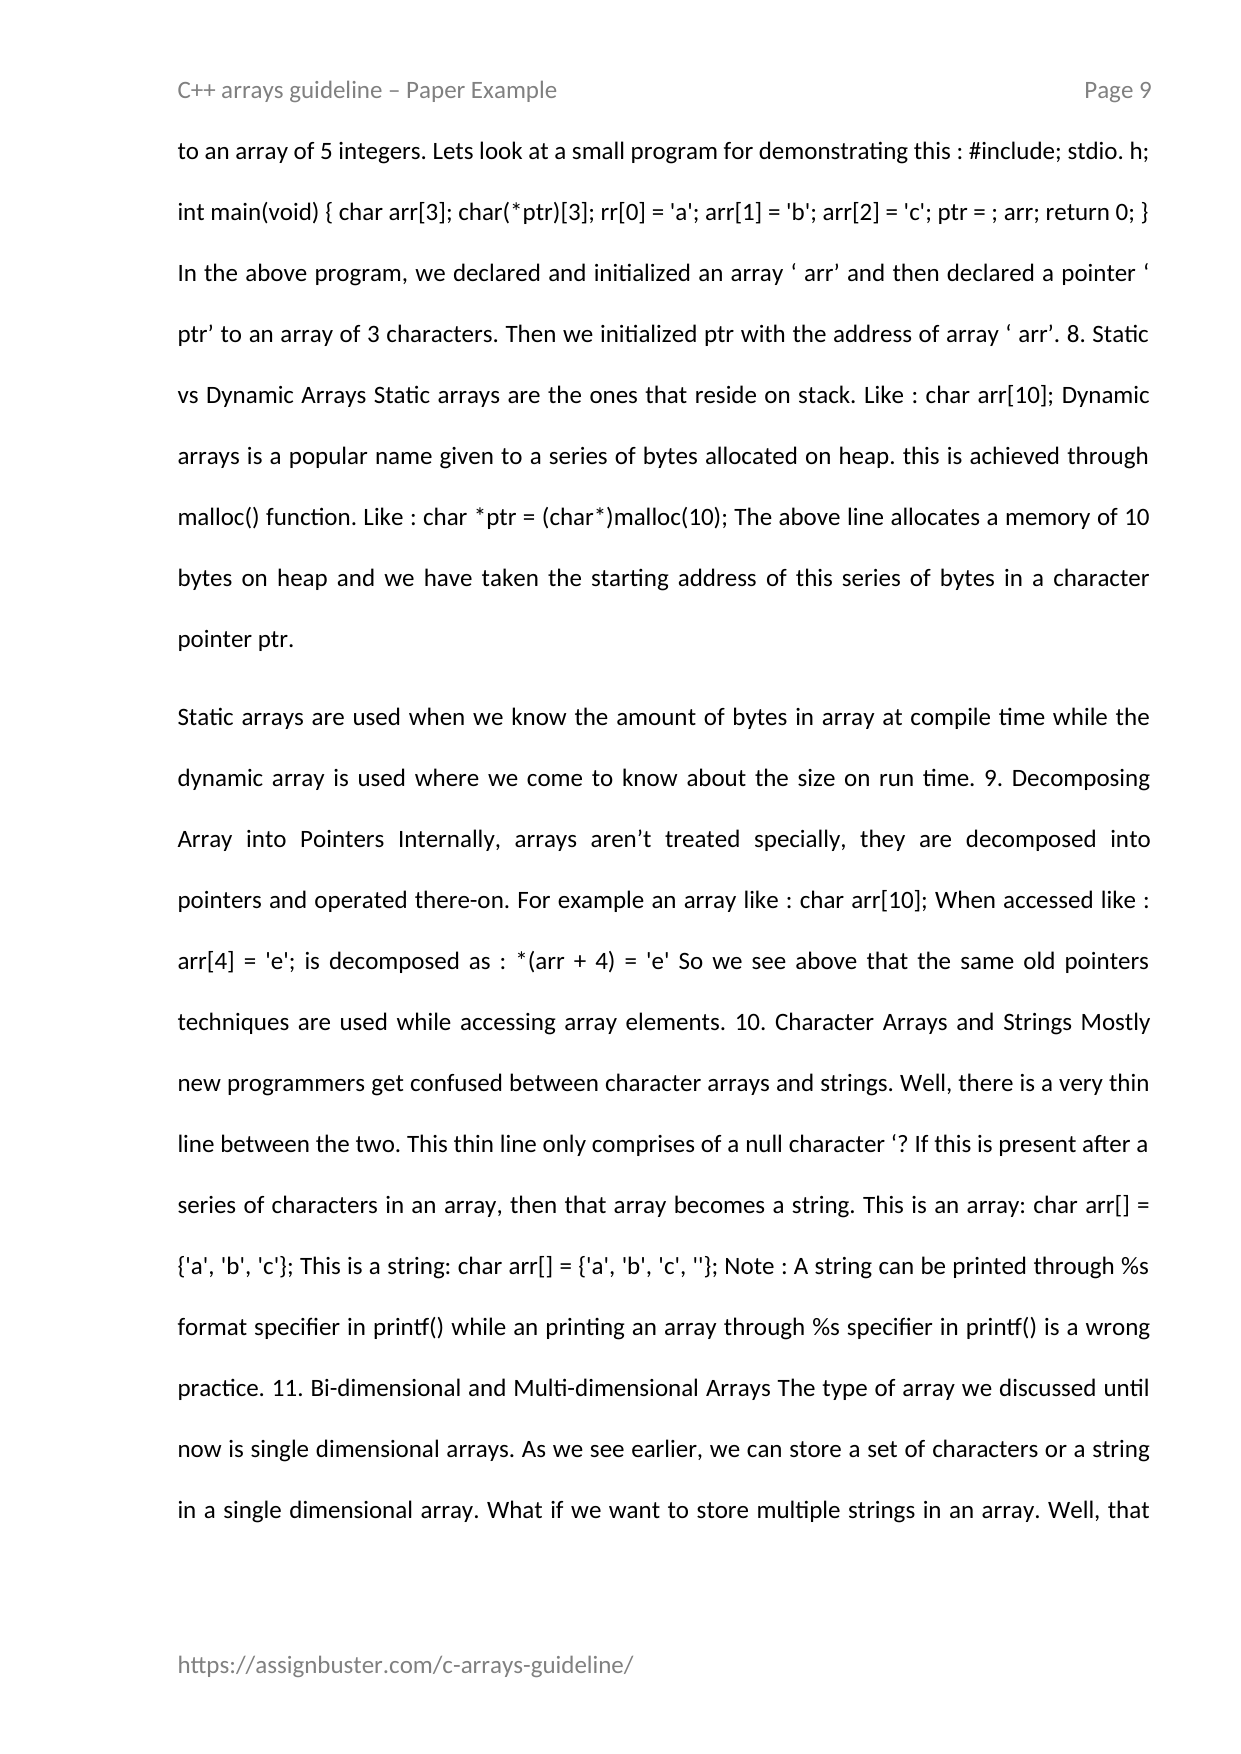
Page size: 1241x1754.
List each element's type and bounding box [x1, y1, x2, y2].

text [177, 701, 1152, 1525]
text [177, 135, 1152, 654]
